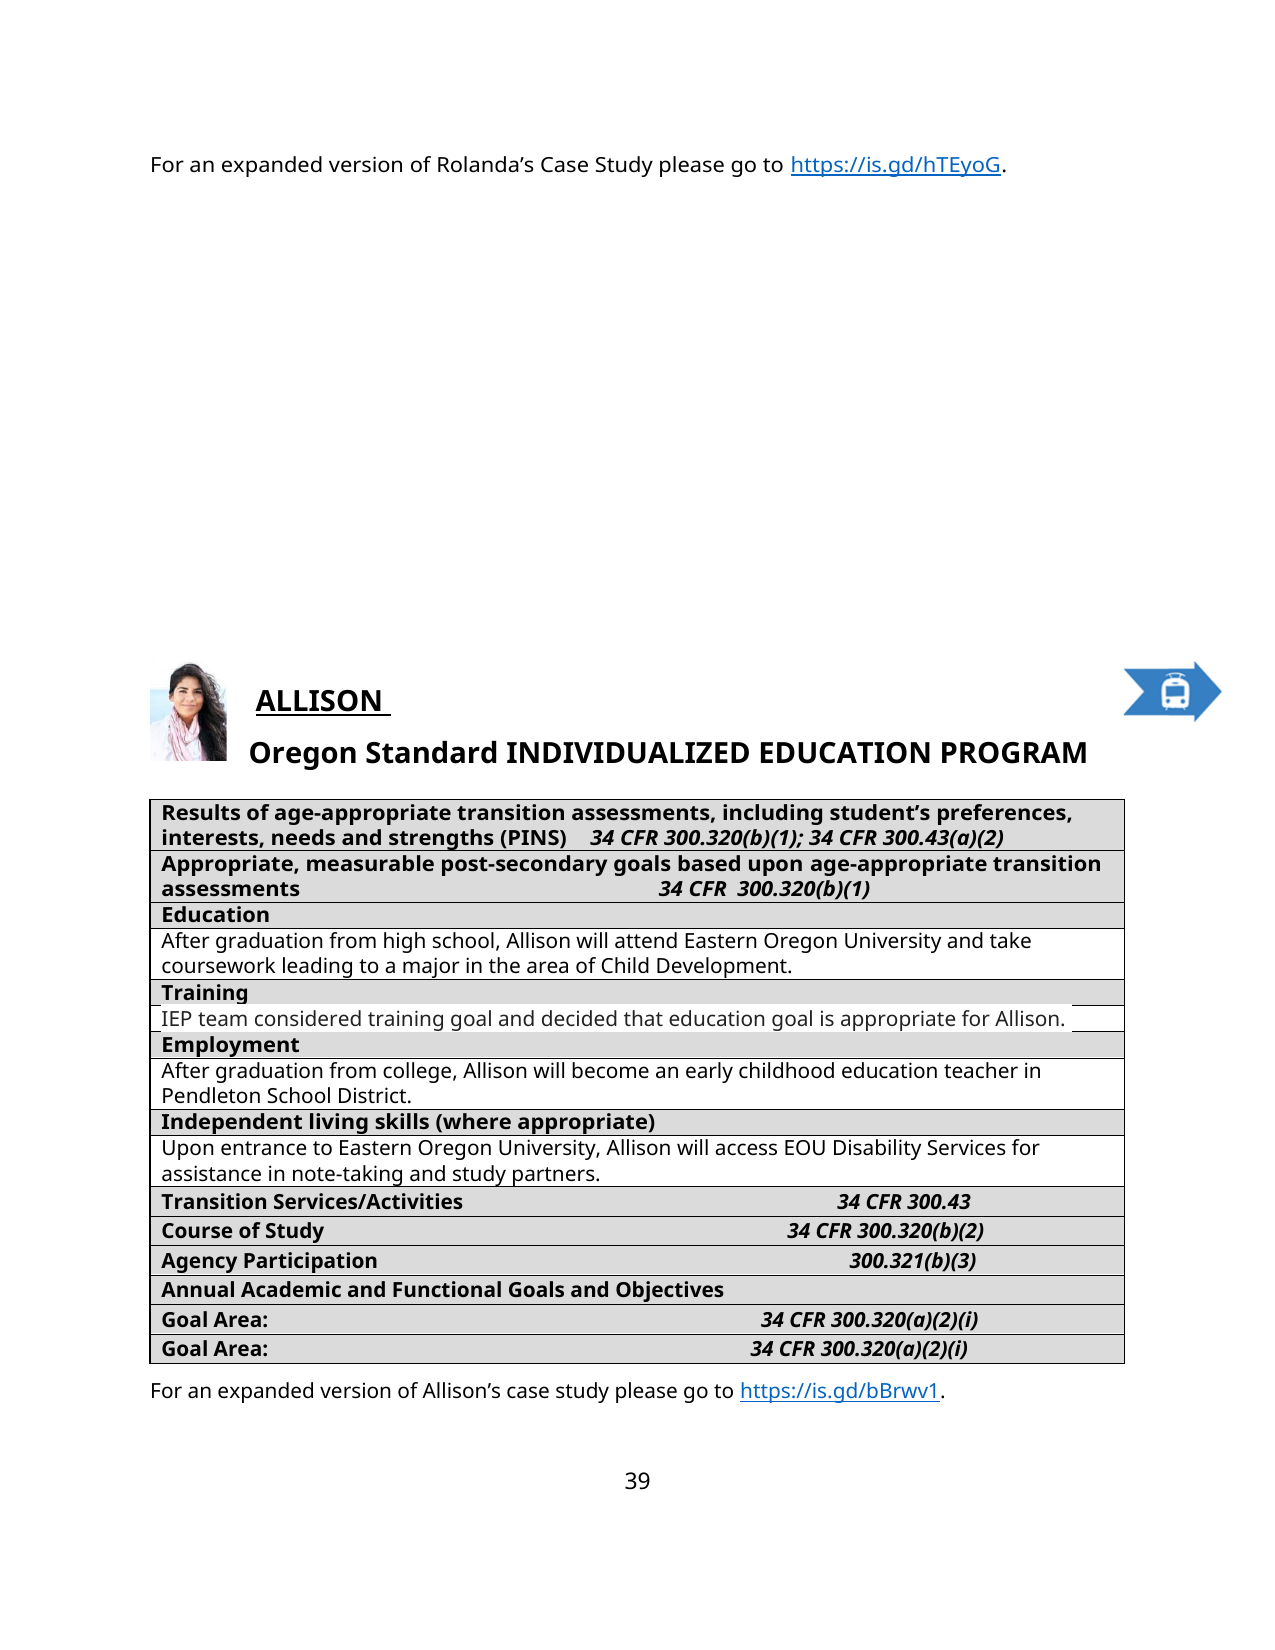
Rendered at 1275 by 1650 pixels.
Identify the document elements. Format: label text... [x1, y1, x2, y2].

table_cell Goal Area: 34 CFR 300.320(a)(2)(i) [151, 1305, 1124, 1333]
picture [150, 655, 227, 761]
table_cell Independent living skills (where appropriate) [151, 1110, 1124, 1135]
picture [1123, 661, 1222, 722]
table_cell Annual Academic and Functional Goals and Objectives [151, 1276, 1124, 1304]
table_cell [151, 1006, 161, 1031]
table_cell Course of Study 34 CFR 300.320(b)(2) [151, 1217, 1124, 1245]
table_cell Upon entrance to Eastern Oregon University, Allison will access EOU Disability Services for assistance in note-taking and study partners. [151, 1136, 1124, 1186]
table_cell Agency Participation 300.321(b)(3) [151, 1246, 1124, 1274]
table_cell Education [151, 903, 1124, 928]
list ALLISON [227, 681, 1123, 720]
table_cell Goal Area: 34 CFR 300.320(a)(2)(i) [151, 1335, 1124, 1363]
text Oregon Standard INDIVIDUALIZED EDUCATION PROGRAM [150, 733, 1111, 772]
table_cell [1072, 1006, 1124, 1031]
text For an expanded version of Allison’s case study please go to https://is.gd/bBrwv1. [150, 1376, 1125, 1405]
table_cell Transition Services/Activities 34 CFR 300.43 [151, 1187, 1124, 1216]
table_cell Employment [151, 1032, 1124, 1057]
table_cell Appropriate, measurable post-secondary goals based upon age-appropriate transition assessments 34 CFR 300.320(b)(1) [151, 851, 1124, 902]
table_header Results of age-appropriate transition assessments, including student’s preferences, interests, needs and strengths (PINS) 34 CFR 300.320(b)(1); 34 CFR 300.43(a)(2) [151, 800, 1124, 850]
table_cell After graduation from high school, Allison will attend Eastern Oregon University and take coursework leading to a major in the area of Child Development. [151, 929, 1124, 979]
table_cell After graduation from college, Allison will become an early childhood education teacher in Pendleton School District. [151, 1059, 1124, 1109]
text For an expanded version of Rolanda’s Case Study please go to https://is.gd/hTEyoG. [150, 150, 1125, 178]
table_cell Training [151, 980, 1124, 1005]
